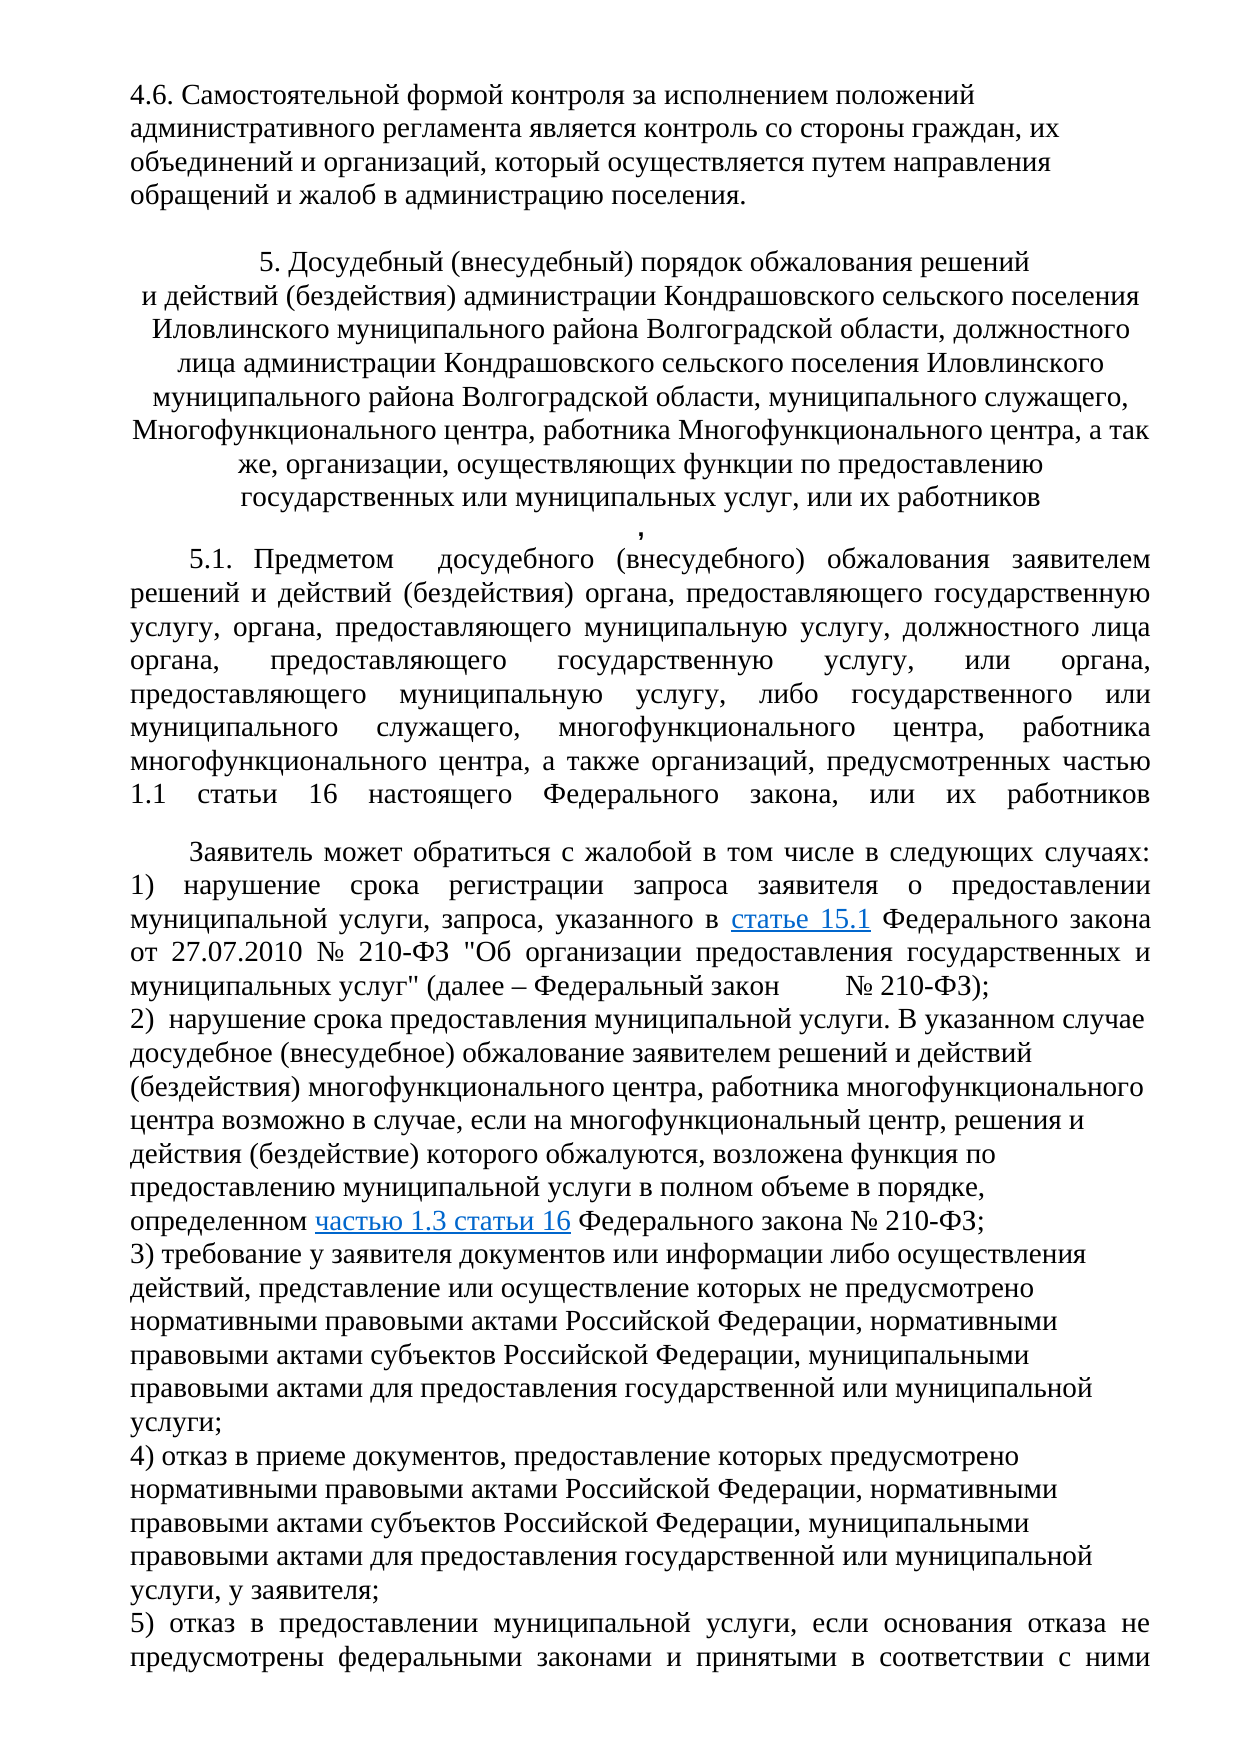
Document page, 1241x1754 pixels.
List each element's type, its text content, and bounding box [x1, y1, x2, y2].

text 5.1. Предметом досудебного (внесудебного) обжалования заявителем решений и действий (бездействия) органа, предоставляющего государственную услугу, органа, предоставляющего муниципальную услугу, должностного лица органа, предоставляющего государственную услугу, или органа, предоставляющего муниципальную услугу, либо государственного или муниципального служащего, многофункционального центра, работника многофункционального центра, а также организаций, предусмотренных частью 1.1 статьи 16 настоящего Федерального закона, или их работников [130, 542, 1152, 834]
text 4) отказ в приеме документов, предоставление которых предусмотрено нормативными правовыми актами Российской Федерации, нормативными правовыми актами субъектов Российской Федерации, муниципальными правовыми актами для предоставления государственной или муниципальной услуги, у заявителя; [130, 1438, 1152, 1605]
text 4.6. Самостоятельной формой контроля за исполнением положений административного регламента является контроль со стороны граждан, их объединений и организаций, который осуществляется путем направления обращений и жалоб в администрацию поселения. [130, 77, 1152, 211]
text и действий (бездействия) администрации Кондрашовского сельского поселения Иловлинского муниципального района Волгоградской области, должностного лица администрации Кондрашовского сельского поселения Иловлинского муниципального района Волгоградской области, муниципального служащего, Многофункционального центра, работника Многофункционального центра, а так же, организации, осуществляющих функции по предоставлению государственных или муниципальных услуг, или их работников [130, 278, 1152, 513]
text Заявитель может обратиться с жалобой в том числе в следующих случаях: 1) нарушение срока регистрации запроса заявителя о предоставлении муниципальной услуги, запроса, указанного в статье 15.1 Федерального закона от 27.07.2010 № 210-ФЗ "Об организации предоставления государственных и муниципальных услуг" (далее – Федеральный закон № 210-ФЗ); [130, 834, 1152, 1002]
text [130, 1605, 1152, 1672]
text 3) требование у заявителя документов или информации либо осуществления действий, представление или осуществление которых не предусмотрено нормативными правовыми актами Российской Федерации, нормативными правовыми актами субъектов Российской Федерации, муниципальными правовыми актами для предоставления государственной или муниципальной услуги; [130, 1236, 1152, 1438]
text 2) нарушение срока предоставления муниципальной услуги. В указанном случае досудебное (внесудебное) обжалование заявителем решений и действий (бездействия) многофункционального центра, работника многофункционального центра возможно в случае, если на многофункциональный центр, решения и действия (бездействие) которого обжалуются, возложена функция по предоставлению муниципальной услуги в полном объеме в порядке, определенном частью 1.3 статьи 16 Федерального закона № 210-ФЗ; [130, 1002, 1152, 1236]
text 5. Досудебный (внесудебный) порядок обжалования решений [130, 244, 1152, 278]
text , [130, 513, 1152, 542]
